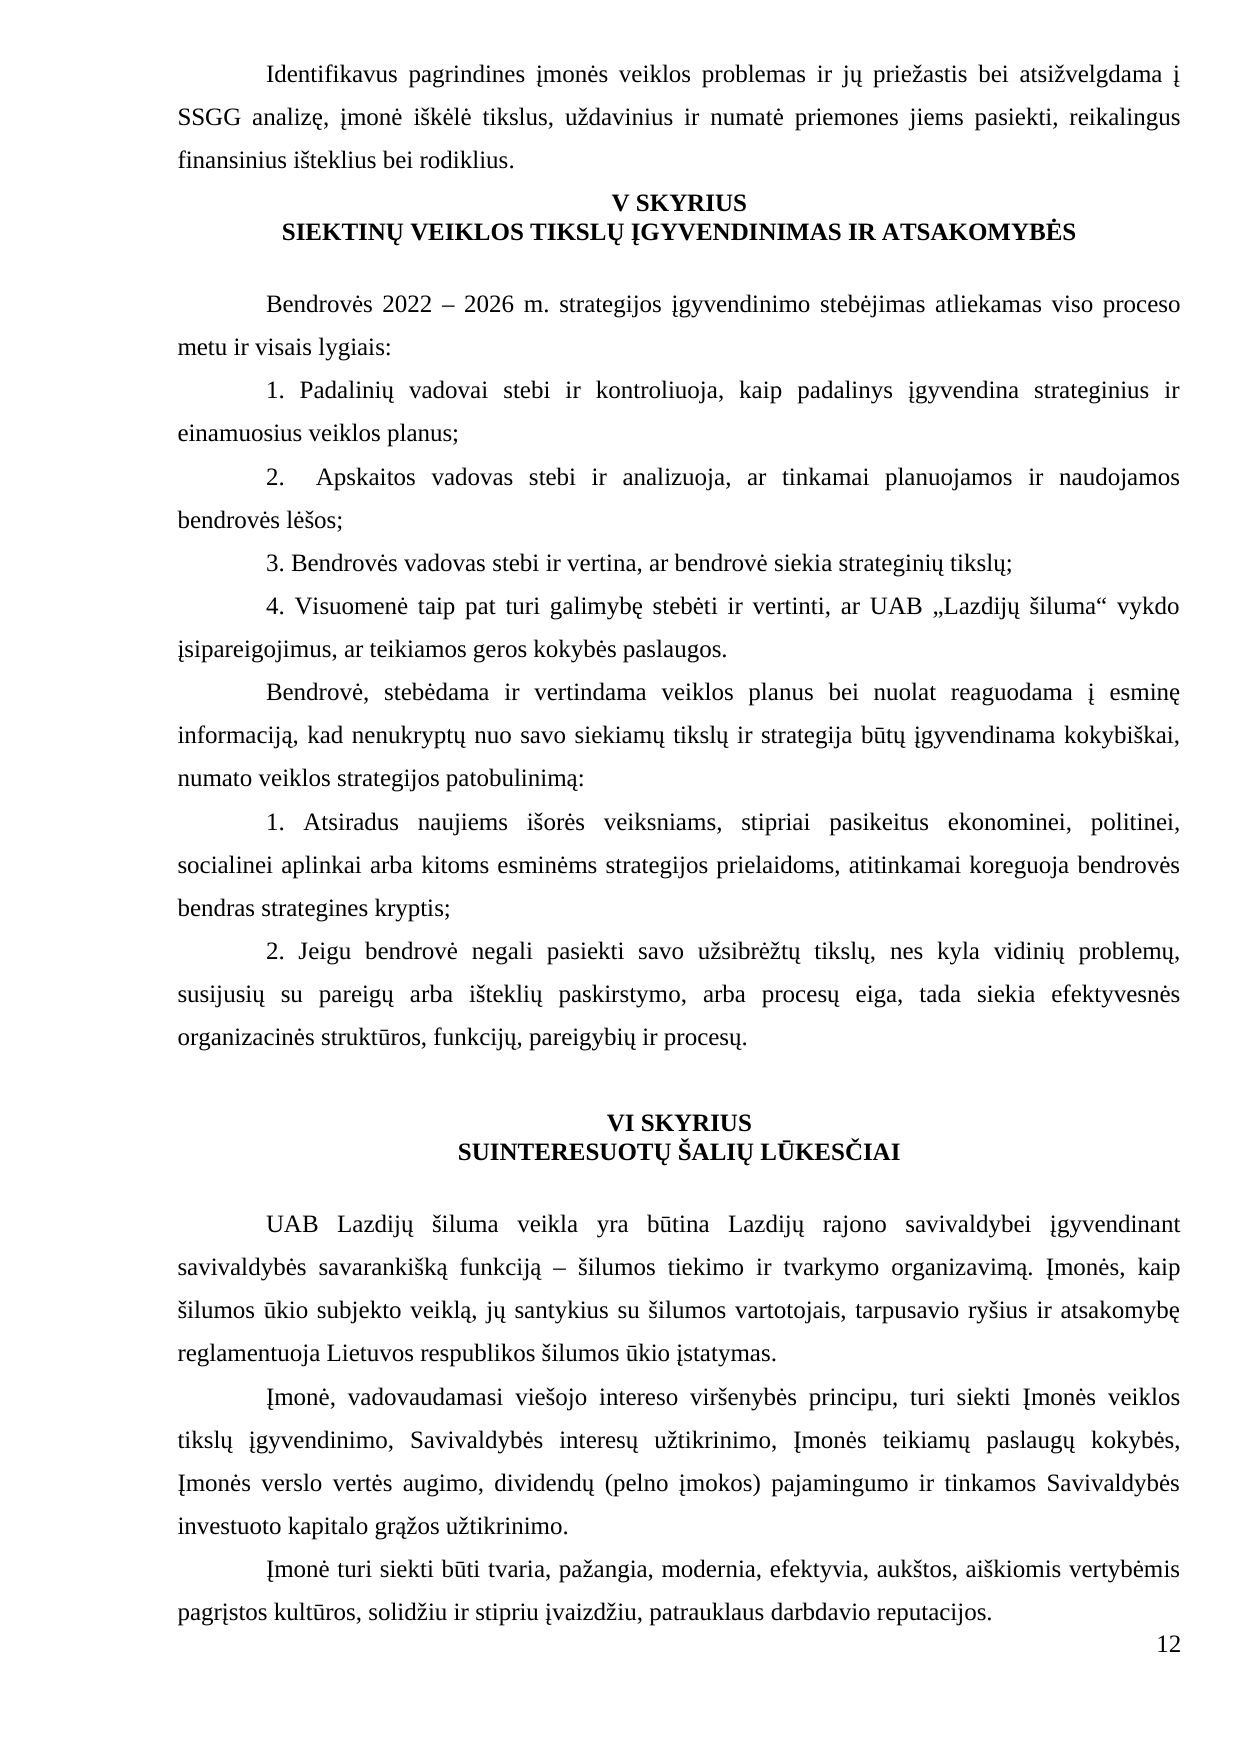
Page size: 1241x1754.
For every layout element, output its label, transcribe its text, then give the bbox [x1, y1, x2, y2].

text SUINTERESUOTŲ ŠALIŲ LŪKESČIAI [177, 1137, 1181, 1166]
text 1. Padalinių vadovai stebi ir kontroliuoja, kaip padalinys įgyvendina strateginius ir einamuosius veiklos planus; [177, 375, 1181, 447]
text UAB Lazdijų šiluma veikla yra būtina Lazdijų rajono savivaldybei įgyvendinant savivaldybės savarankišką funkciją – šilumos tiekimo ir tvarkymo organizavimą. Įmonės, kaip šilumos ūkio subjekto veiklą, jų santykius su šilumos vartotojais, tarpusavio ryšius ir atsakomybę reglamentuoja Lietuvos respublikos šilumos ūkio įstatymas. [177, 1209, 1181, 1367]
text SIEKTINŲ VEIKLOS TIKSLŲ ĮGYVENDINIMAS IR ATSAKOMYBĖS [177, 217, 1181, 246]
text 1. Atsiradus naujiems išorės veiksniams, stipriai pasikeitus ekonominei, politinei, socialinei aplinkai arba kitoms esminėms strategijos prielaidoms, atitinkamai koreguoja bendrovės bendras strategines kryptis; [177, 807, 1181, 922]
text 3. Bendrovės vadovas stebi ir vertina, ar bendrovė siekia strateginių tikslų; [177, 548, 1181, 577]
text 2. Apskaitos vadovas stebi ir analizuoja, ar tinkamai planuojamos ir naudojamos bendrovės lėšos; [177, 462, 1181, 533]
text 2. Jeigu bendrovė negali pasiekti savo užsibrėžtų tikslų, nes kyla vidinių problemų, susijusių su pareigų arba išteklių paskirstymo, arba procesų eiga, tada siekia efektyvesnės organizacinės struktūros, funkcijų, pareigybių ir procesų. [177, 936, 1181, 1051]
text VI SKYRIUS [177, 1108, 1181, 1137]
text Bendrovės 2022 – 2026 m. strategijos įgyvendinimo stebėjimas atliekamas viso proceso metu ir visais lygiais: [177, 289, 1181, 361]
text Įmonė turi siekti būti tvaria, pažangia, modernia, efektyvia, aukštos, aiškiomis vertybėmis pagrįstos kultūros, solidžiu ir stipriu įvaizdžiu, patrauklaus darbdavio reputacijos. [177, 1554, 1181, 1626]
text Identifikavus pagrindines įmonės veiklos problemas ir jų priežastis bei atsižvelgdama į SSGG analizę, įmonė iškėlė tikslus, uždavinius ir numatė priemones jiems pasiekti, reikalingus finansinius išteklius bei rodiklius. [177, 59, 1181, 174]
text V SKYRIUS [177, 188, 1181, 217]
text Bendrovė, stebėdama ir vertindama veiklos planus bei nuolat reaguodama į esminę informaciją, kad nenukryptų nuo savo siekiamų tikslų ir strategija būtų įgyvendinama kokybiškai, numato veiklos strategijos patobulinimą: [177, 677, 1181, 792]
text Įmonė, vadovaudamasi viešojo intereso viršenybės principu, turi siekti Įmonės veiklos tikslų įgyvendinimo, Savivaldybės interesų užtikrinimo, Įmonės teikiamų paslaugų kokybės, Įmonės verslo vertės augimo, dividendų (pelno įmokos) pajamingumo ir tinkamos Savivaldybės investuoto kapitalo grąžos užtikrinimo. [177, 1382, 1181, 1540]
text 4. Visuomenė taip pat turi galimybę stebėti ir vertinti, ar UAB „Lazdijų šiluma“ vykdo įsipareigojimus, ar teikiamos geros kokybės paslaugos. [177, 591, 1181, 663]
